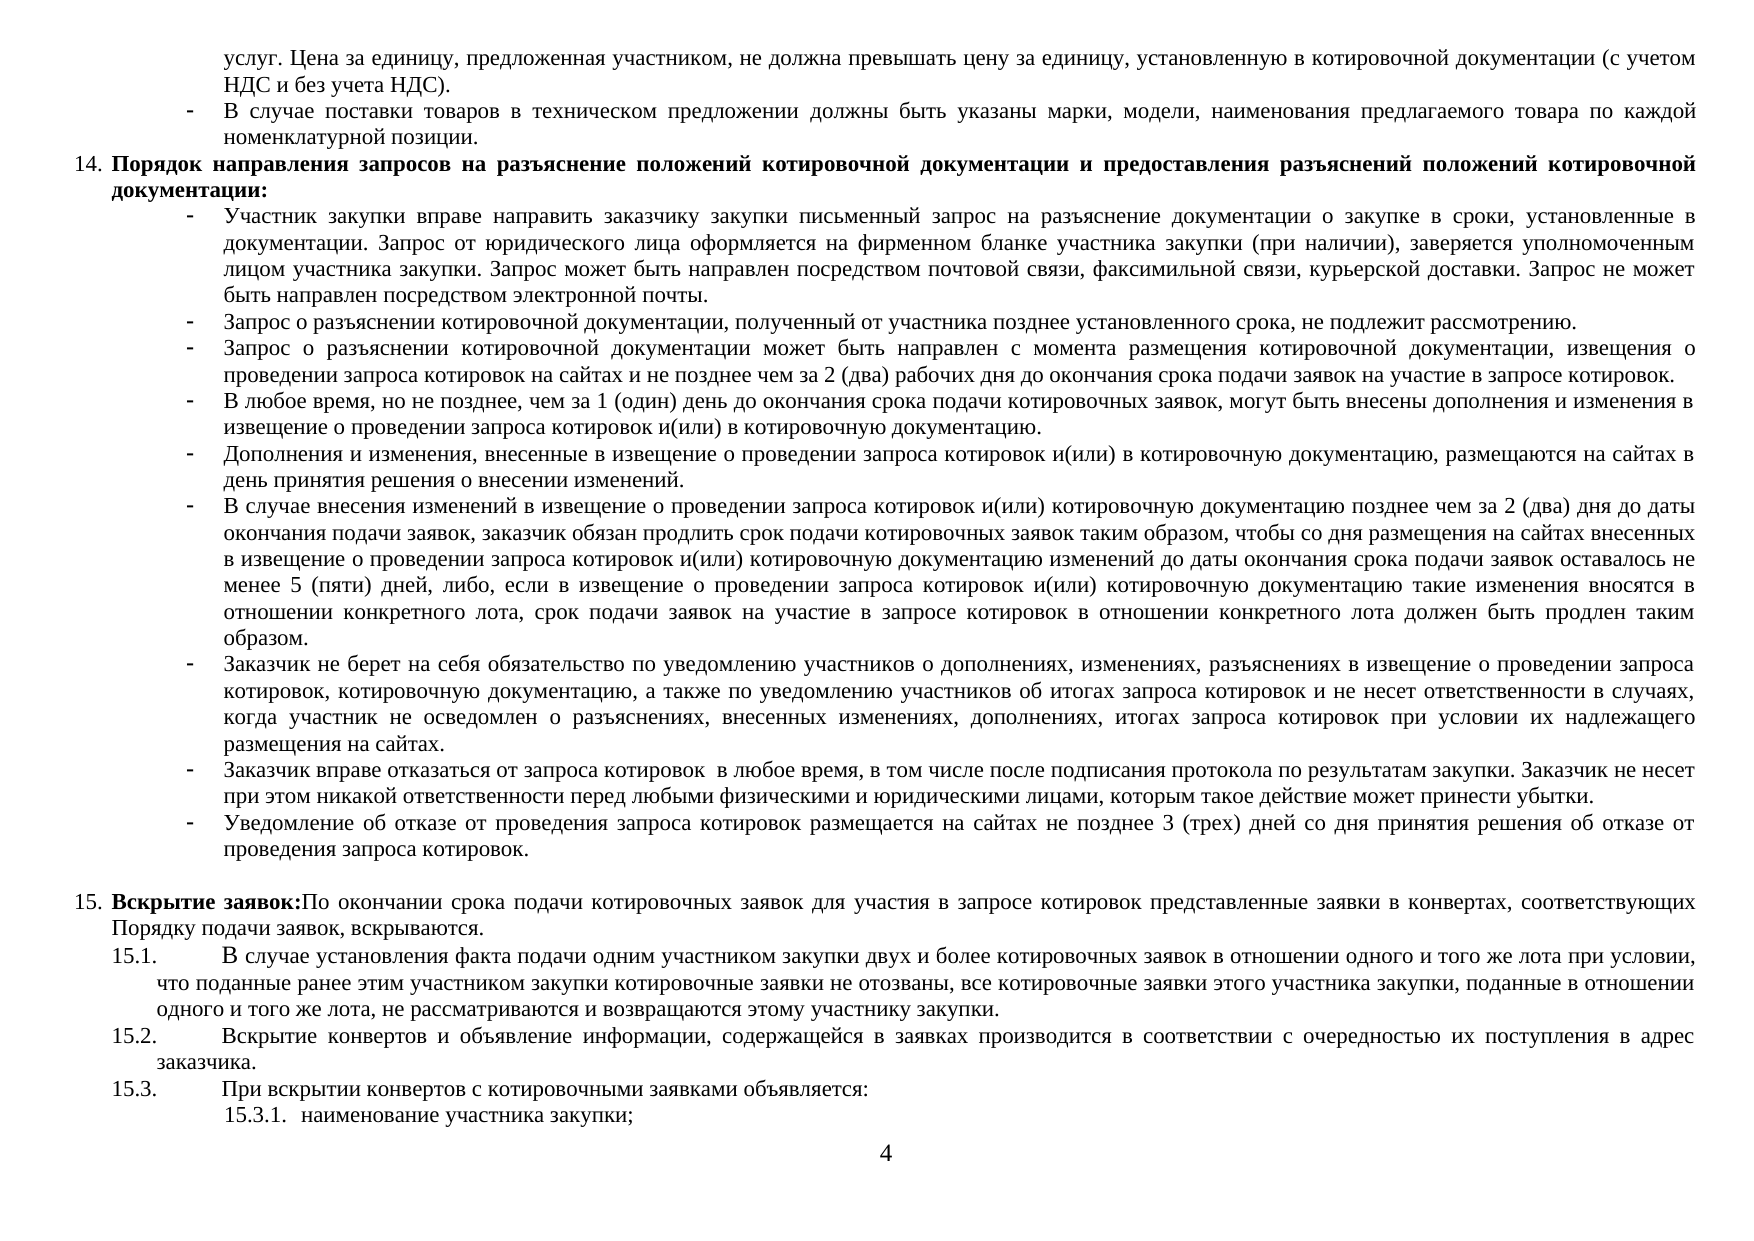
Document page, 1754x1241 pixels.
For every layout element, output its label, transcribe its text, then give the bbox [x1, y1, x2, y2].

list Уведомление об отказе от проведения запроса котировок размещается на сайтах не позднее 3 (трех) дней со дня принятия решения об отказе от проведения запроса котировок. [186, 809, 1698, 861]
list Запрос о разъяснении котировочной документации может быть направлен с момента размещения котировочной документации, извещения о проведении запроса котировок на сайтах и не позднее чем за 2 (два) рабочих дня до окончания срока подачи заявок на участие в запросе котировок. [186, 334, 1698, 387]
list Участник закупки вправе направить заказчику закупки письменный запрос на разъяснение документации о закупке в сроки, установленные в документации. Запрос от юридического лица оформляется на фирменном бланке участника закупки (при наличии), заверяется уполномоченным лицом участника закупки. Запрос может быть направлен посредством почтовой связи, факсимильной связи, курьерской доставки. Запрос не может быть направлен посредством электронной почты. [186, 202, 1698, 308]
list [186, 44, 1698, 97]
list В случае внесения изменений в извещение о проведении запроса котировок и(или) котировочную документацию позднее чем за 2 (два) дня до даты окончания подачи заявок, заказчик обязан продлить срок подачи котировочных заявок таким образом, чтобы со дня размещения на сайтах внесенных в извещение о проведении запроса котировок и(или) котировочную документацию изменений до даты окончания срока подачи заявок оставалось не менее 5 (пяти) дней, либо, если в извещение о проведении запроса котировок и(или) котировочную документацию такие изменения вносятся в отношении конкретного лота, срок подачи заявок на участие в запросе котировок в отношении конкретного лота должен быть продлен таким образом. [186, 492, 1698, 651]
list Заказчик не берет на себя обязательство по уведомлению участников о дополнениях, изменениях, разъяснениях в извещение о проведении запроса котировок, котировочную документацию, а также по уведомлению участников об итогах запроса котировок и не несет ответственности в случаях, когда участник не осведомлен о разъяснениях, внесенных изменениях, дополнениях, итогах запроса котировок при условии их надлежащего размещения на сайтах. [186, 651, 1698, 756]
list Порядок направления запросов на разъяснение положений котировочной документации и предоставления разъяснений положений котировочной документации: [74, 150, 1698, 202]
list Дополнения и изменения, внесенные в извещение о проведении запроса котировок и(или) в котировочную документацию, размещаются на сайтах в день принятия решения о внесении изменений. [186, 440, 1698, 492]
list В любое время, но не позднее, чем за 1 (один) день до окончания срока подачи котировочных заявок, могут быть внесены дополнения и изменения в извещение о проведении запроса котировок и(или) в котировочную документацию. [186, 387, 1698, 440]
list Запрос о разъяснении котировочной документации, полученный от участника позднее установленного срока, не подлежит рассмотрению. [186, 308, 1698, 334]
list Вскрытие заявок:По окончании срока подачи котировочных заявок для участия в запросе котировок представленные заявки в конвертах, соответствующих Порядку подачи заявок, вскрываются. [74, 888, 1698, 940]
list В случае поставки товаров в техническом предложении должны быть указаны марки, модели, наименования предлагаемого товара по каждой номенклатурной позиции. [186, 97, 1698, 150]
list наименование участника закупки; [149, 1101, 1698, 1127]
list Вскрытие конвертов и объявление информации, содержащейся в заявках производится в соответствии с очередностью их поступления в адрес заказчика. [111, 1022, 1698, 1074]
list Заказчик вправе отказаться от запроса котировок в любое время, в том числе после подписания протокола по результатам закупки. Заказчик не несет при этом никакой ответственности перед любыми физическими и юридическими лицами, которым такое действие может принести убытки. [186, 756, 1698, 809]
list В случае установления факта подачи одним участником закупки двух и более котировочных заявок в отношении одного и того же лота при условии, что поданные ранее этим участником закупки котировочные заявки не отозваны, все котировочные заявки этого участника закупки, поданные в отношении одного и того же лота, не рассматриваются и возвращаются этому участнику закупки. [111, 940, 1698, 1022]
list При вскрытии конвертов с котировочными заявками объявляется: [111, 1074, 1698, 1101]
